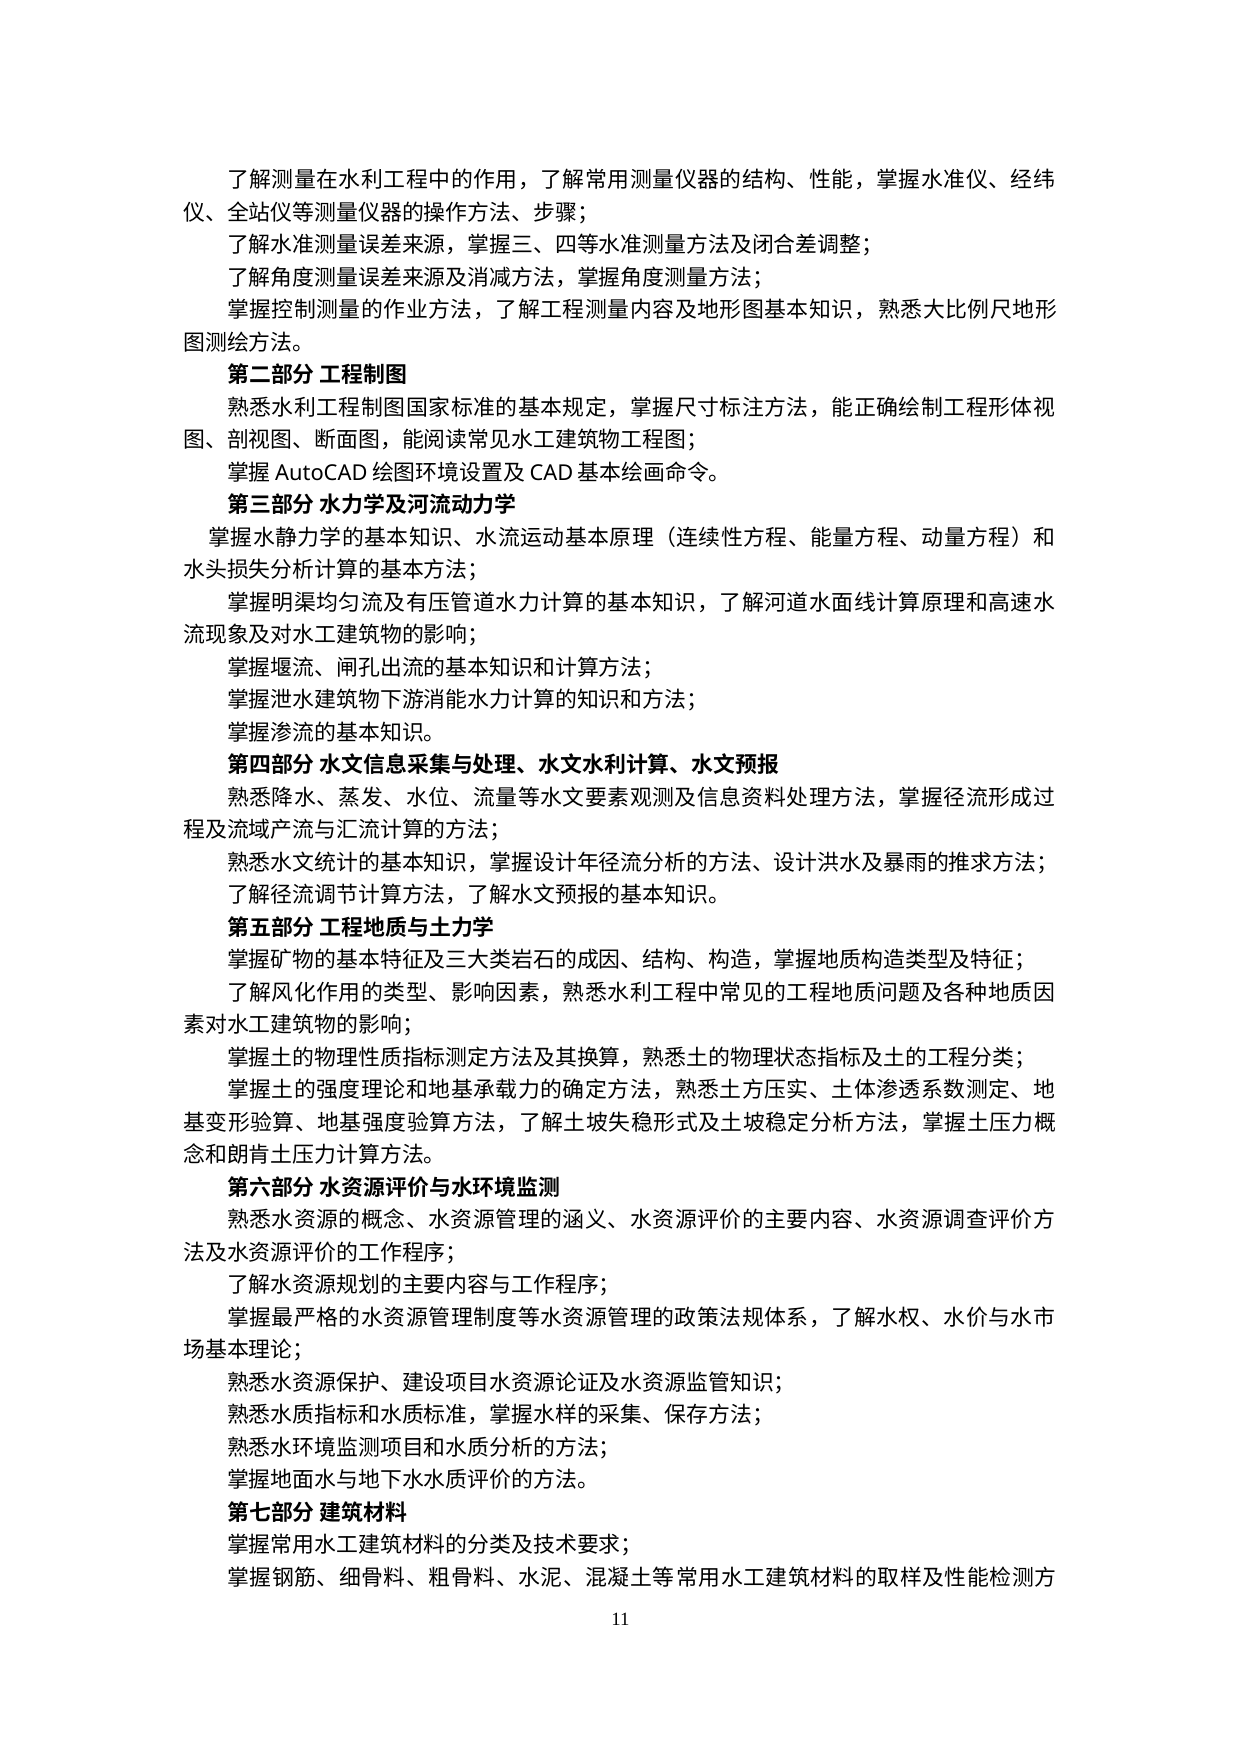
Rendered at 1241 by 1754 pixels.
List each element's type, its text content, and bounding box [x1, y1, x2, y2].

text 掌握最严格的水资源管理制度等水资源管理的政策法规体系，了解水权、水价与水市场基本理论； [183, 1299, 1057, 1364]
text 熟悉水文统计的基本知识，掌握设计年径流分析的方法、设计洪水及暴雨的推求方法； [183, 844, 1057, 877]
text 掌握控制测量的作业方法，了解工程测量内容及地形图基本知识，熟悉大比例尺地形图测绘方法。 [183, 292, 1057, 357]
text 掌握土的强度理论和地基承载力的确定方法，熟悉土方压实、土体渗透系数测定、地基变形验算、地基强度验算方法，了解土坡失稳形式及土坡稳定分析方法，掌握土压力概念和朗肯土压力计算方法。 [183, 1072, 1057, 1169]
text 了解风化作用的类型、影响因素，熟悉水利工程中常见的工程地质问题及各种地质因素对水工建筑物的影响； [183, 974, 1057, 1039]
text 第七部分 建筑材料 [183, 1494, 1057, 1527]
text 了解水资源规划的主要内容与工作程序； [183, 1267, 1057, 1299]
text 掌握矿物的基本特征及三大类岩石的成因、结构、构造，掌握地质构造类型及特征； [183, 942, 1057, 974]
text 掌握AutoCAD绘图环境设置及CAD基本绘画命令。 [183, 454, 1057, 487]
text 熟悉水环境监测项目和水质分析的方法； [183, 1429, 1057, 1462]
text 第六部分 水资源评价与水环境监测 [183, 1169, 1057, 1202]
text 熟悉水利工程制图国家标准的基本规定，掌握尺寸标注方法，能正确绘制工程形体视图、剖视图、断面图，能阅读常见水工建筑物工程图； [183, 389, 1057, 454]
text 了解角度测量误差来源及消减方法，掌握角度测量方法； [183, 259, 1057, 292]
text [183, 1559, 1057, 1592]
text 掌握土的物理性质指标测定方法及其换算，熟悉土的物理状态指标及土的工程分类； [183, 1039, 1057, 1072]
text 第五部分 工程地质与土力学 [183, 909, 1057, 942]
text 熟悉降水、蒸发、水位、流量等水文要素观测及信息资料处理方法，掌握径流形成过程及流域产流与汇流计算的方法； [183, 779, 1057, 844]
text 掌握明渠均匀流及有压管道水力计算的基本知识，了解河道水面线计算原理和高速水流现象及对水工建筑物的影响； [183, 584, 1057, 649]
text 第四部分 水文信息采集与处理、水文水利计算、水文预报 [183, 747, 1057, 779]
text 掌握地面水与地下水水质评价的方法。 [183, 1462, 1057, 1494]
text 掌握常用水工建筑材料的分类及技术要求； [183, 1527, 1057, 1559]
text 了解测量在水利工程中的作用，了解常用测量仪器的结构、性能，掌握水准仪、经纬仪、全站仪等测量仪器的操作方法、步骤； [183, 162, 1057, 227]
text 掌握渗流的基本知识。 [183, 714, 1057, 747]
text 第三部分 水力学及河流动力学 掌握水静力学的基本知识、水流运动基本原理（连续性方程、能量方程、动量方程）和水头损失分析计算的基本方法； [183, 487, 1057, 584]
text 掌握泄水建筑物下游消能水力计算的知识和方法； [183, 682, 1057, 714]
text 熟悉水资源的概念、水资源管理的涵义、水资源评价的主要内容、水资源调查评价方法及水资源评价的工作程序； [183, 1202, 1057, 1267]
text 第二部分 工程制图 [183, 357, 1057, 389]
text 熟悉水质指标和水质标准，掌握水样的采集、保存方法； [183, 1397, 1057, 1429]
text 了解水准测量误差来源，掌握三、四等水准测量方法及闭合差调整； [183, 227, 1057, 259]
text 熟悉水资源保护、建设项目水资源论证及水资源监管知识； [183, 1364, 1057, 1397]
text 掌握堰流、闸孔出流的基本知识和计算方法； [183, 649, 1057, 682]
text 了解径流调节计算方法，了解水文预报的基本知识。 [183, 877, 1057, 909]
